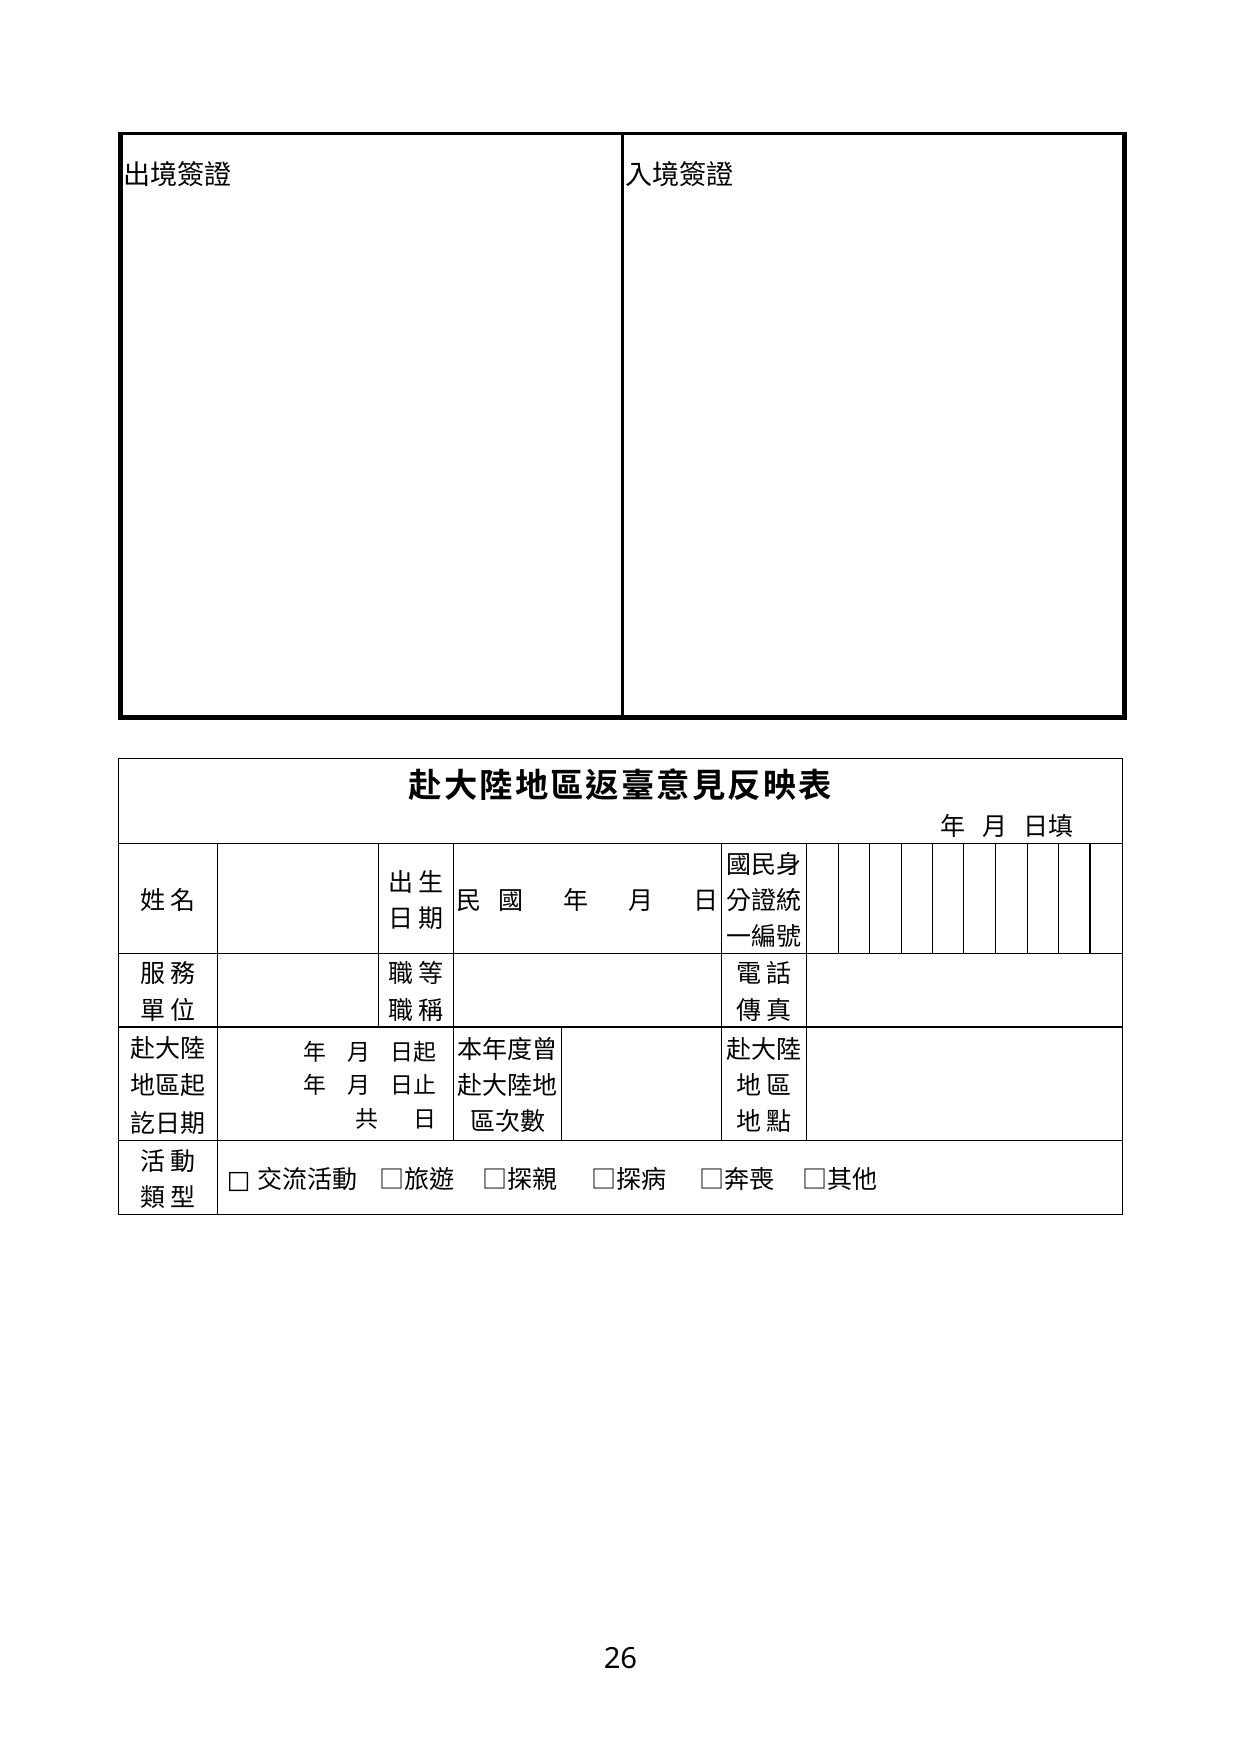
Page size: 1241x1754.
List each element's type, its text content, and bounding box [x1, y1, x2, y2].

table_cell [902, 844, 932, 953]
table_cell 赴大陸地 區 地 點 [722, 1028, 806, 1140]
table_cell 服 務 單 位 [119, 954, 217, 1026]
table_cell 出境簽證 [123, 135, 621, 715]
table_cell □ 交流活動 □旅遊 □探親 □探病 □奔喪 □其他 [218, 1141, 1122, 1213]
table_cell 出 生 日 期 [379, 844, 453, 953]
table_cell 民國 年 月 日 [454, 844, 721, 953]
table_cell [454, 954, 721, 1026]
table_cell [933, 844, 963, 953]
table_cell [807, 1028, 1122, 1140]
table_cell [964, 844, 995, 953]
table_cell 國民身分證統一編號 [722, 844, 806, 953]
table_cell [839, 844, 869, 953]
table_cell [1028, 844, 1058, 953]
table_cell 年 月 日起 年 月 日止 共 日 [218, 1028, 453, 1140]
table_cell [870, 844, 901, 953]
table_cell [1091, 844, 1122, 953]
table_cell 姓 名 [119, 844, 217, 953]
table_cell 本年度曾赴大陸地區次數 [454, 1028, 561, 1140]
table_cell 電 話 傳 真 [722, 954, 806, 1026]
table_header 赴大陸地區返臺意見反映表 年 月 日填 [119, 759, 1122, 843]
table_cell 活 動 類 型 [119, 1141, 217, 1213]
table_cell [807, 844, 838, 953]
table_cell [562, 1028, 721, 1140]
table_cell 赴大陸地區起訖日期 [119, 1028, 217, 1140]
table_cell [807, 954, 1122, 1026]
table_cell 入境簽證 [624, 135, 1122, 715]
table_cell [1059, 844, 1089, 953]
table_cell [996, 844, 1027, 953]
table_cell [218, 954, 378, 1026]
table_cell [218, 844, 378, 953]
table_cell 職 等 職 稱 [379, 954, 453, 1026]
